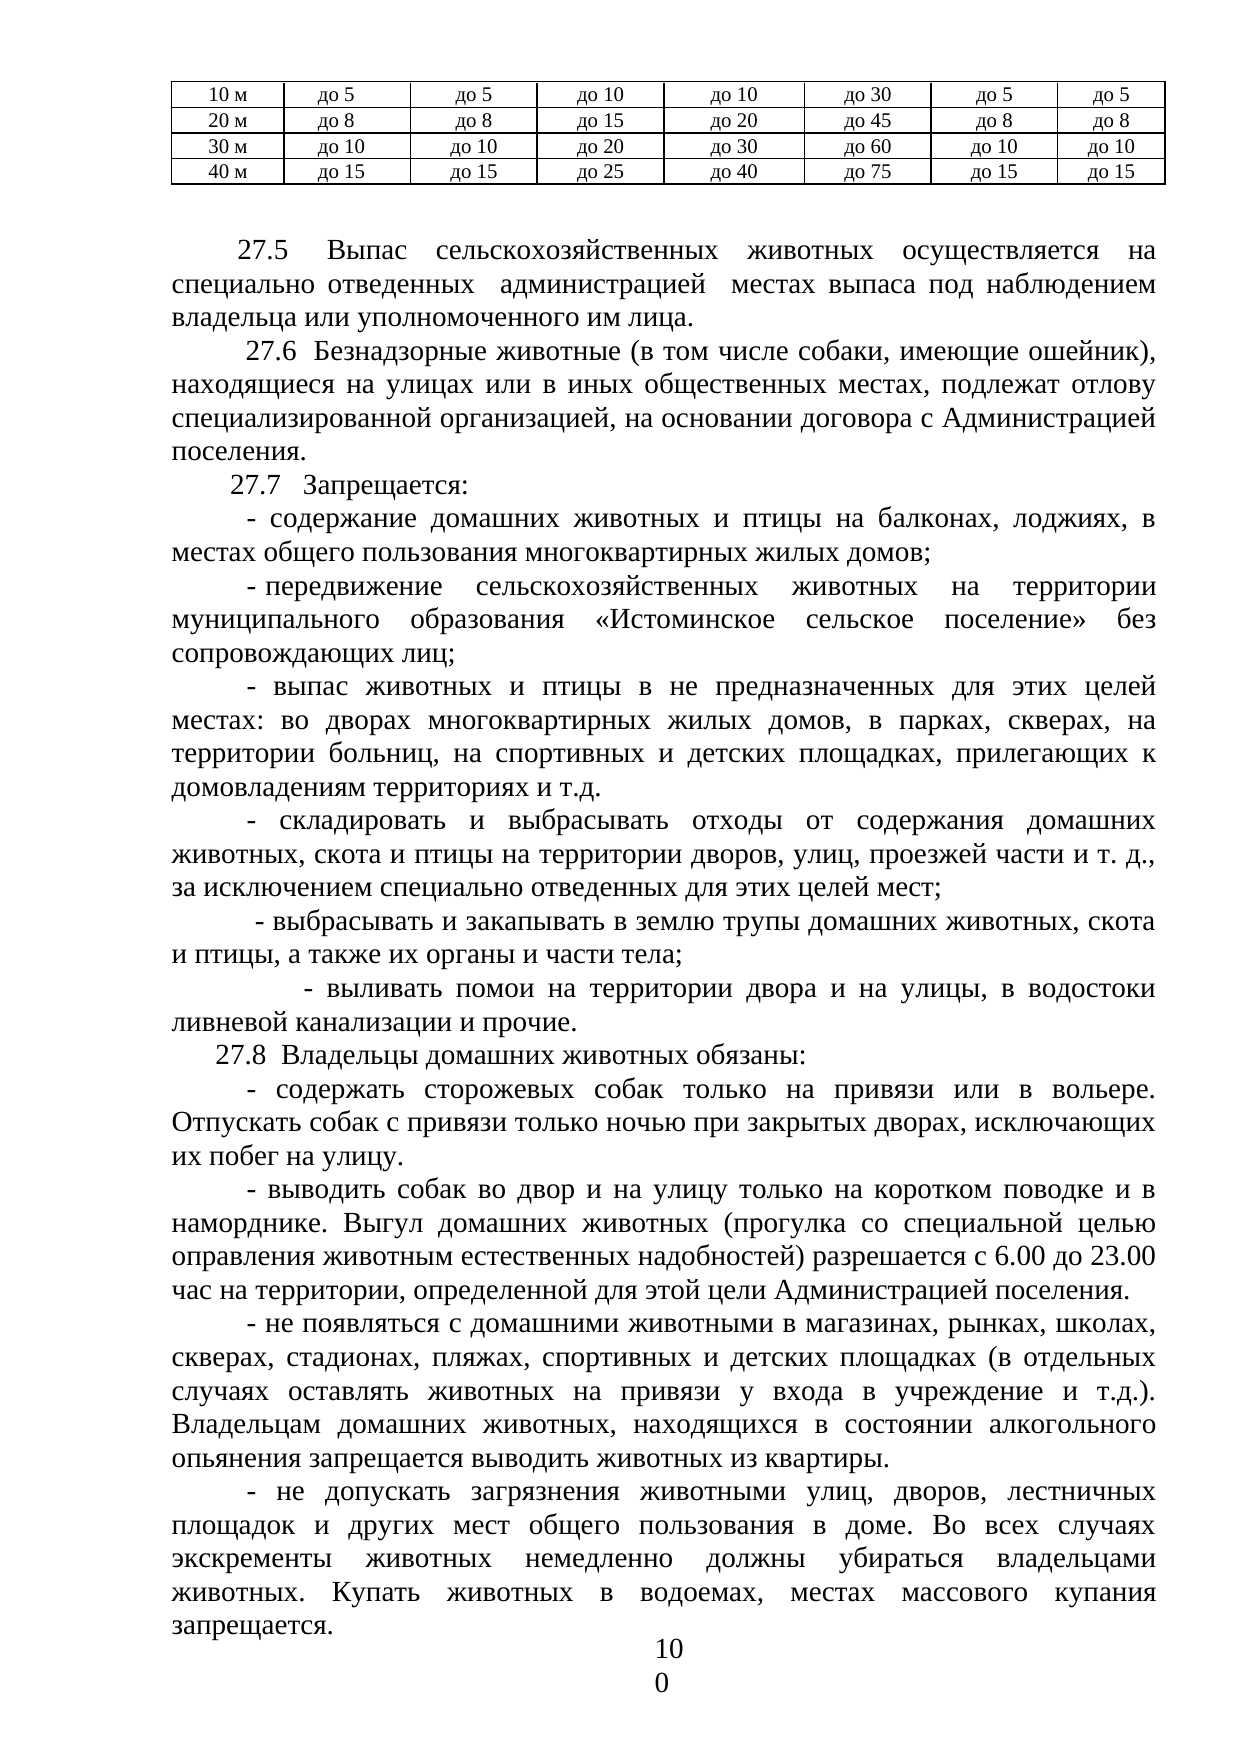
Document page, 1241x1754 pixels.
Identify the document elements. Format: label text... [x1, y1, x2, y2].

text 27.8 Владельцы домашних животных обязаны: [171, 1037, 1157, 1071]
table_cell [172, 134, 283, 158]
table_cell до 8 [411, 108, 536, 132]
table_cell до 25 [538, 159, 663, 183]
table_cell до 5 [932, 82, 1057, 106]
table_cell до 15 [1058, 159, 1164, 183]
table_cell до 15 [411, 159, 536, 183]
text - не допускать загрязнения животными улиц, дворов, лестничных площадок и других мест общего пользования в доме. Во всех случаях экскременты животных немедленно должны убираться владельцами животных. Купать животных в водоемах, местах массового купания запрещается. [171, 1473, 1157, 1641]
text - не появляться с домашними животными в магазинах, рынках, школах, скверах, стадионах, пляжах, спортивных и детских площадках (в отдельных случаях оставлять животных на привязи у входа в учреждение и т.д.). Владельцам домашних животных, находящихся в состоянии алкогольного опьянения запрещается выводить животных из квартиры. [171, 1306, 1157, 1473]
table_cell до 20 [665, 108, 804, 132]
table_cell до 15 [932, 159, 1057, 183]
table_cell до 10 [932, 134, 1057, 158]
table_cell до 75 [805, 159, 930, 183]
table_cell [172, 159, 283, 183]
table_cell до 8 [285, 108, 410, 132]
table_cell до 15 [538, 108, 663, 132]
table_cell [172, 108, 283, 132]
table_cell до 8 [932, 108, 1057, 132]
text - складировать и выбрасывать отходы от содержания домашних животных, скота и птицы на территории дворов, улиц, проезжей части и т. д., за исключением специально отведенных для этих целей мест; [171, 802, 1157, 903]
text - содержание домашних животных и птицы на балконах, лоджиях, в местах общего пользования многоквартирных жилых домов; [171, 501, 1157, 568]
table_cell до 30 [805, 82, 931, 106]
text 27.5 Выпас сельскохозяйственных животных осуществляется на специально отведенных администрацией местах выпаса под наблюдением владельца или уполномоченного им лица. [171, 232, 1157, 333]
table_cell до 15 [285, 159, 410, 183]
text 27.7 Запрещается: [171, 467, 1157, 501]
text 27.6 Безнадзорные животные (в том числе собаки, имеющие ошейник), находящиеся на улицах или в иных общественных местах, подлежат отлову специализированной организацией, на основании договора с Администрацией поселения. [171, 333, 1157, 467]
table_cell до 40 [665, 159, 804, 183]
text - выпас животных и птицы в не предназначенных для этих целей местах: во дворах многоквартирных жилых домов, в парках, скверах, на территории больниц, на спортивных и детских площадках, прилегающих к домовладениям территориях и т.д. [171, 668, 1157, 802]
text - выливать помои на территории двора и на улицы, в водостоки ливневой канализации и прочие. [171, 970, 1157, 1037]
table_cell до 10 [411, 134, 536, 158]
table_cell до 20 [538, 134, 663, 158]
table_cell [172, 82, 284, 106]
table_cell до 5 [411, 82, 537, 106]
table_cell до 8 [1058, 108, 1164, 132]
text - выводить собак во двор и на улицу только на коротком поводке и в наморднике. Выгул домашних животных (прогулка со специальной целью оправления животным естественных надобностей) разрешается с 6.00 до 23.00 час на территории, определенной для этой цели Администрацией поселения. [171, 1171, 1157, 1306]
text - передвижение сельскохозяйственных животных на территории муниципального образования «Истоминское сельское поселение» без сопровождающих лиц; [171, 568, 1157, 668]
table_cell до 45 [805, 108, 930, 132]
table_cell до 10 [665, 82, 804, 106]
table_cell до 30 [665, 134, 804, 158]
table_cell до 5 [285, 82, 410, 106]
table_cell до 10 [1058, 134, 1164, 158]
text - содержать сторожевых собак только на привязи или в вольере. Отпускать собак с привязи только ночью при закрытых дворах, исключающих их побег на улицу. [171, 1071, 1157, 1171]
table_cell до 5 [1058, 82, 1164, 106]
table_cell до 60 [805, 134, 930, 158]
table_cell до 10 [538, 82, 664, 106]
table_cell до 10 [285, 134, 410, 158]
text - выбрасывать и закапывать в землю трупы домашних животных, скота и птицы, а также их органы и части тела; [171, 903, 1157, 970]
